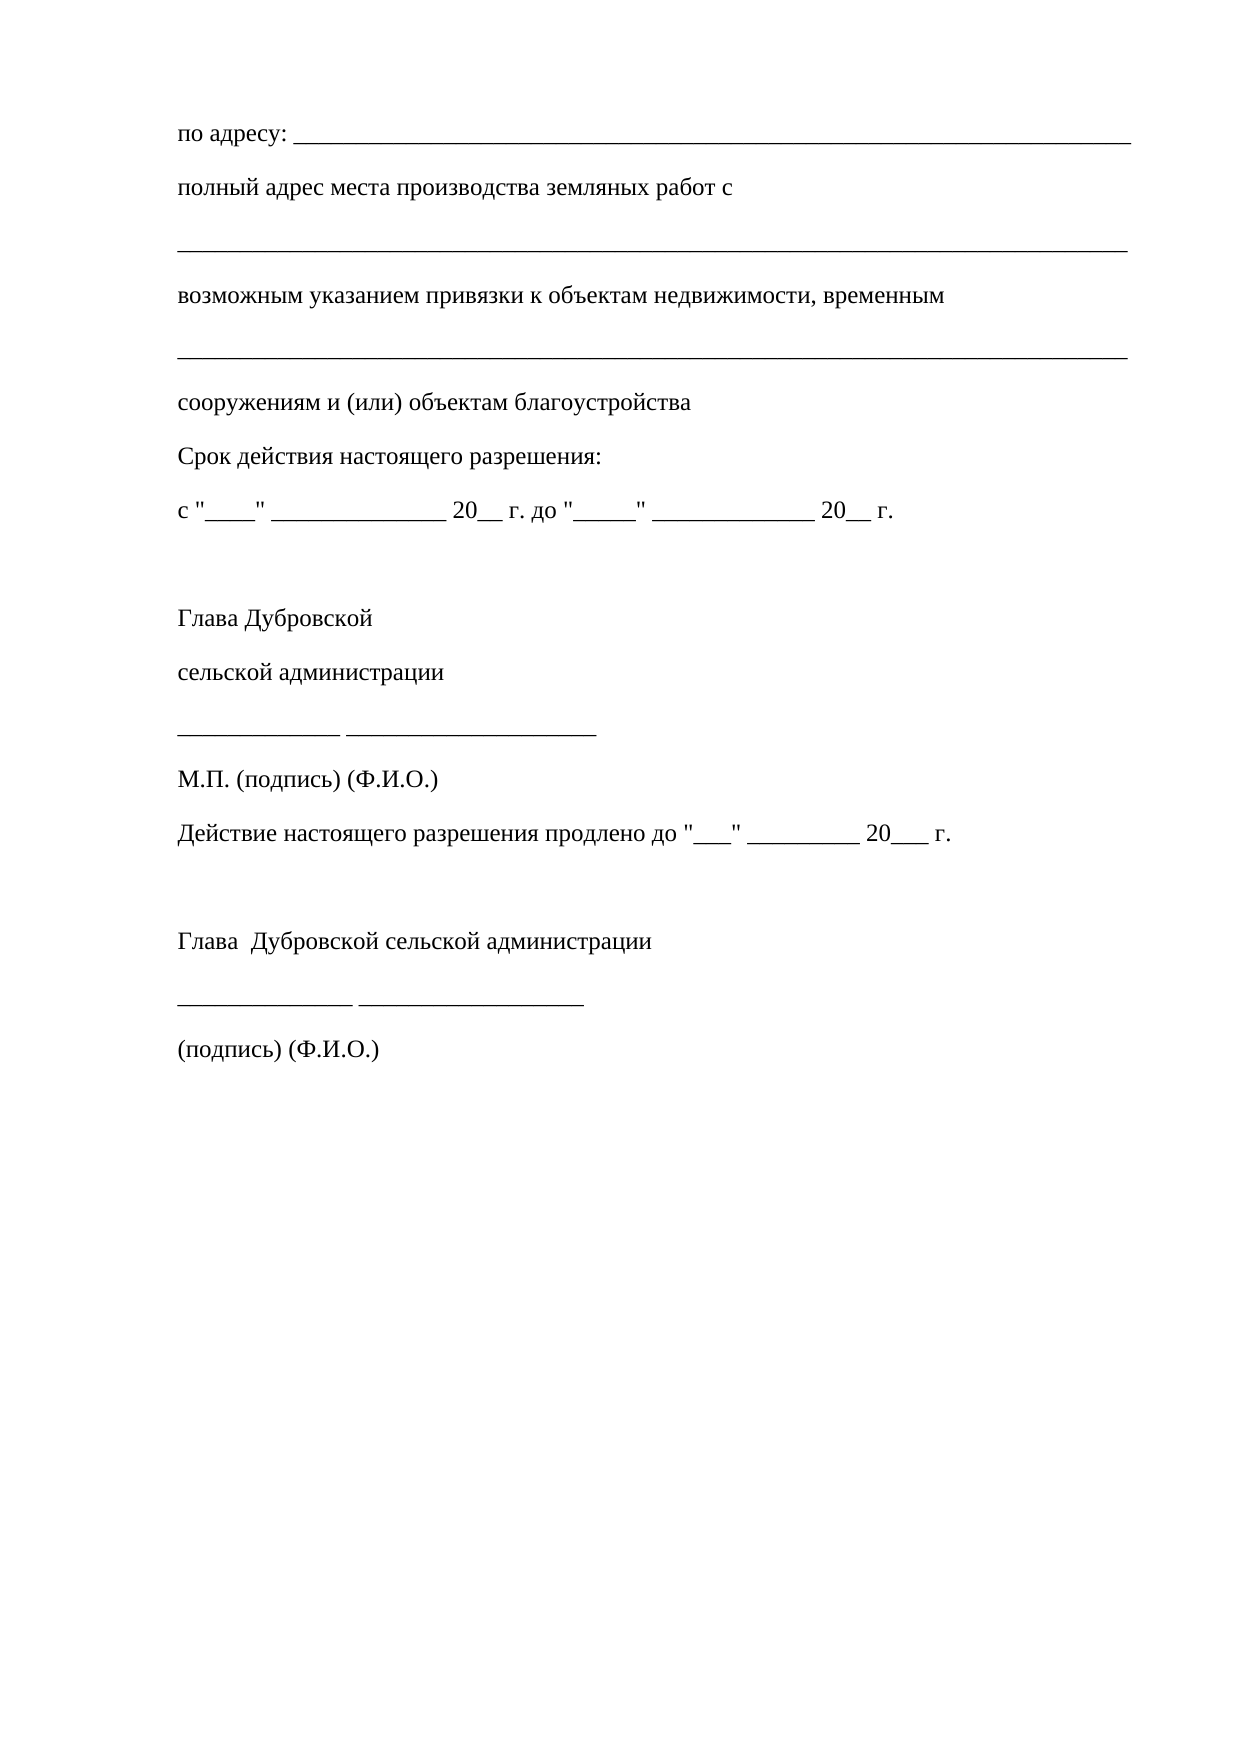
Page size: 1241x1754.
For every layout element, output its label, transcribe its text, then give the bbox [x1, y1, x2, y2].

text с "____" ______________ 20__ г. до "_____" _____________ 20__ г. [177, 495, 1152, 524]
text Глава Дубровской сельской администрации [177, 926, 1152, 955]
text полный адрес места производства земляных работ с [177, 172, 1152, 201]
text сельской администрации [177, 657, 1152, 685]
text сооружениям и (или) объектам благоустройства [177, 387, 1152, 416]
text по адресу: ___________________________________________________________________ [177, 118, 1152, 147]
text возможным указанием привязки к объектам недвижимости, временным [177, 280, 1152, 308]
text М.П. (подпись) (Ф.И.О.) [177, 764, 1152, 793]
text Действие настоящего разрешения продлено до "___" _________ 20___ г. [177, 818, 1152, 847]
text (подпись) (Ф.И.О.) [177, 1034, 1152, 1062]
text _____________ ____________________ [177, 711, 1152, 739]
text ____________________________________________________________________________ [177, 333, 1152, 362]
text Глава Дубровской [177, 603, 1152, 632]
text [177, 226, 1152, 254]
text ______________ __________________ [177, 980, 1152, 1008]
text Срок действия настоящего разрешения: [177, 441, 1152, 470]
